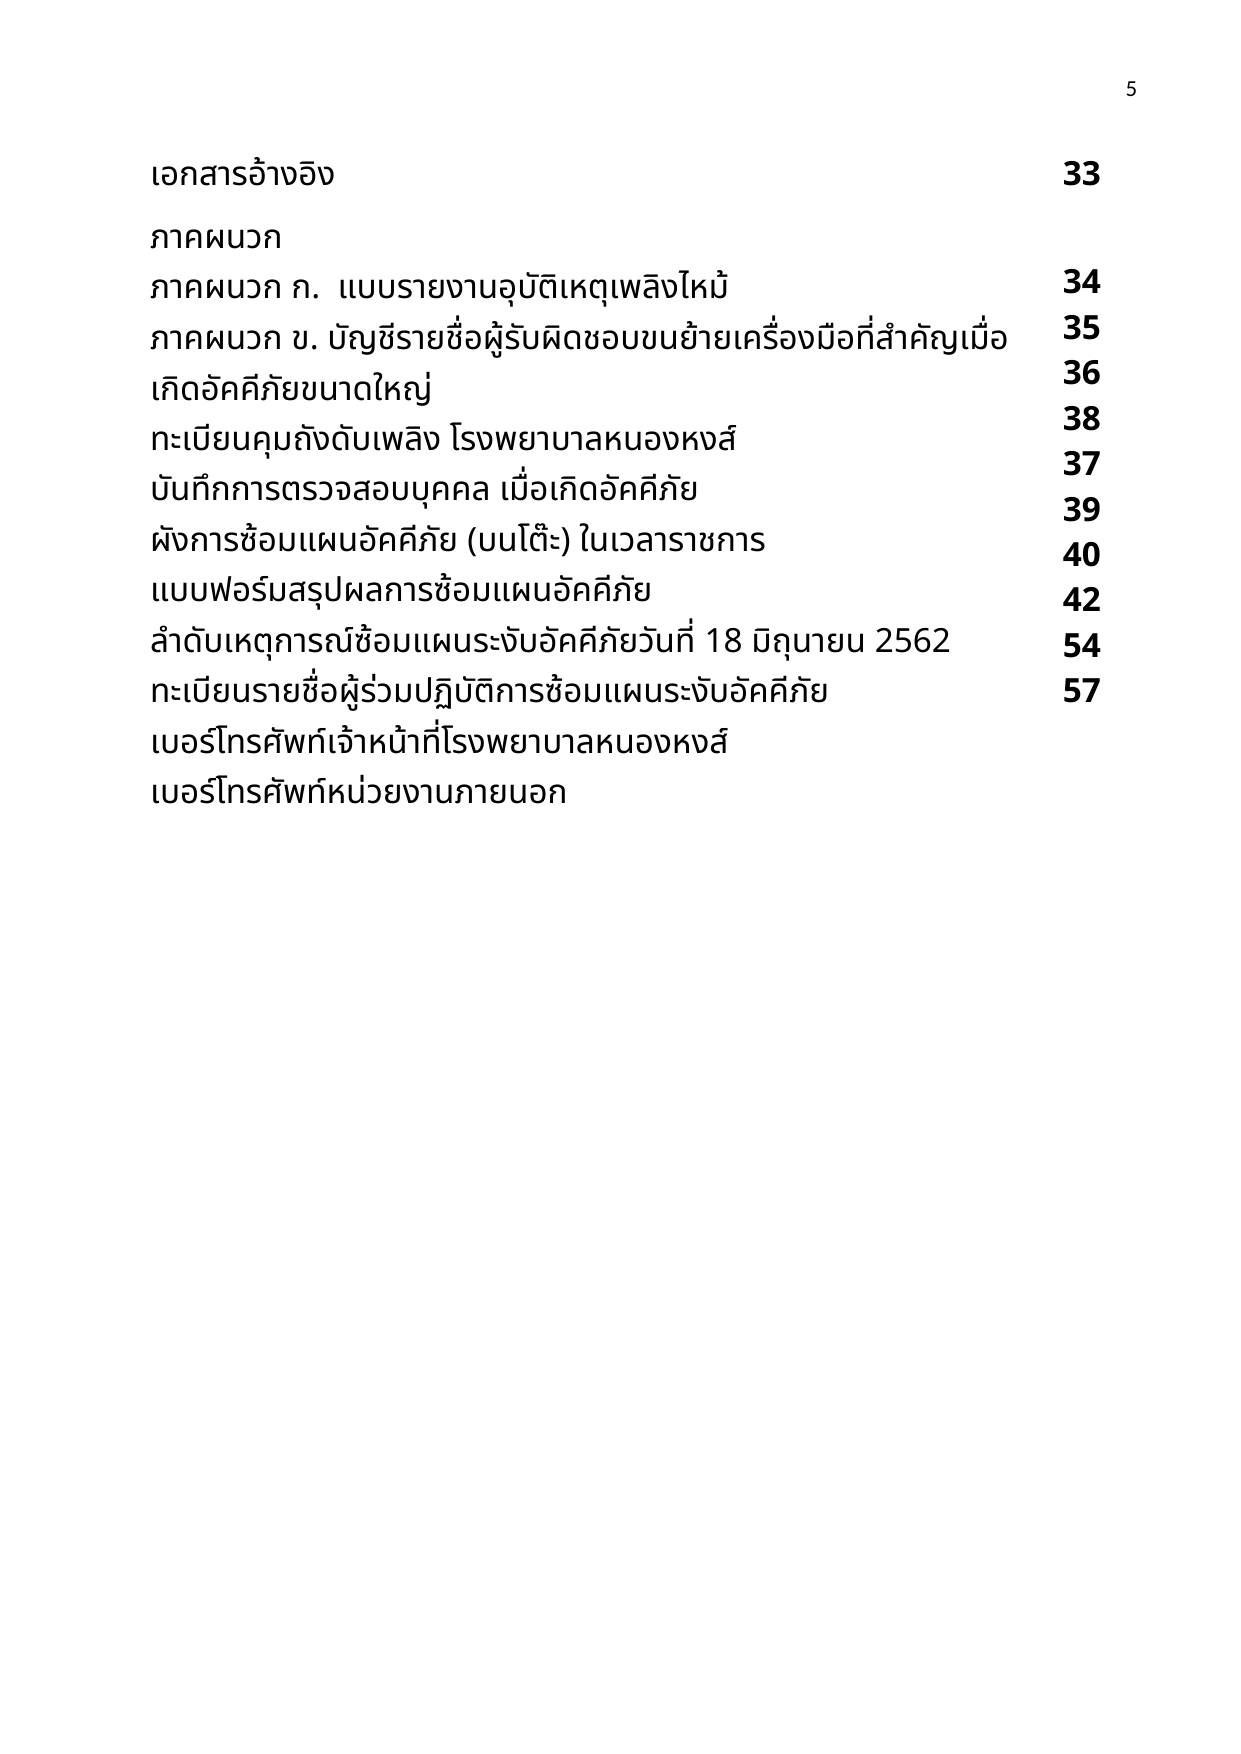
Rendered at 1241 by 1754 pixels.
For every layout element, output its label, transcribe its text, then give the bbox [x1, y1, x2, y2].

table_cell เอกสารอ้างอิง [139, 150, 1039, 213]
table_cell ภาคผนวก ภาคผนวก ก. แบบรายงานอุบัติเหตุเพลิงไหม้ ภาคผนวก ข. บัญชีรายชื่อผู้รับผิดชอบขนย้ายเครื่องมือที่สำคัญเมื่อเกิดอัคคีภัยขนาดใหญ่ ทะเบียนคุมถังดับเพลิง โรงพยาบาลหนองหงส์ บันทึกการตรวจสอบบุคคล เมื่อเกิดอัคคีภัย ผังการซ้อมแผนอัคคีภัย (บนโต๊ะ) ในเวลาราชการ แบบฟอร์มสรุปผลการซ้อมแผนอัคคีภัย ลำดับเหตุการณ์ซ้อมแผนระงับอัคคีภัยวันที่ 18 มิถุนายน 2562 ทะเบียนรายชื่อผู้ร่วมปฏิบัติการซ้อมแผนระงับอัคคีภัย เบอร์โทรศัพท์เจ้าหน้าที่โรงพยาบาลหนองหงส์ เบอร์โทรศัพท์หน่วยงานภายนอก [139, 213, 1039, 819]
table_cell 34 35 36 38 37 39 40 42 54 57 [1039, 213, 1125, 819]
table_cell 33 [1039, 150, 1125, 213]
